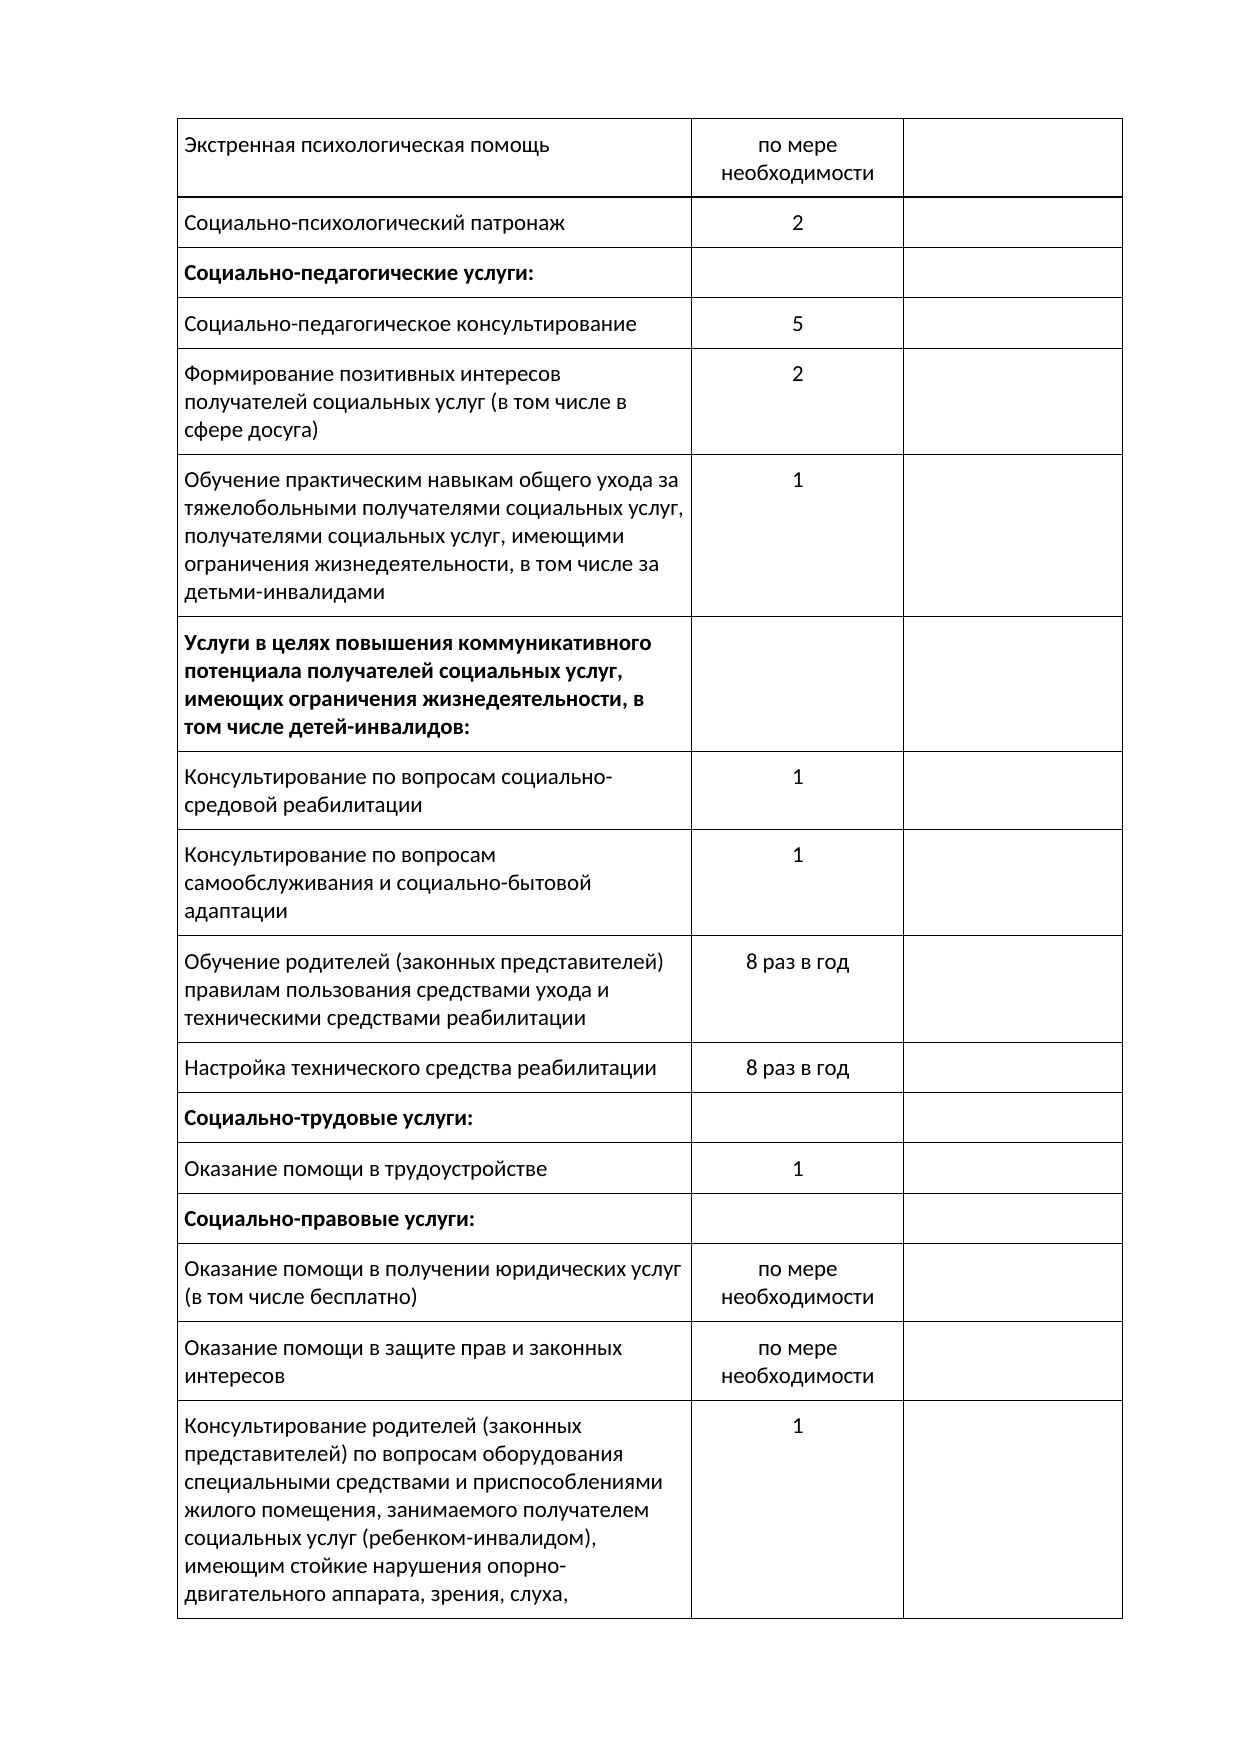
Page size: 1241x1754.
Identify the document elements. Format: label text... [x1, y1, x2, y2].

table_cell 1 [692, 752, 903, 829]
table_cell [904, 455, 1122, 616]
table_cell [178, 1401, 691, 1618]
table_cell 1 [692, 830, 903, 935]
table_cell 1 [692, 1143, 903, 1192]
table_cell [904, 1093, 1122, 1142]
table_cell [692, 1093, 903, 1142]
table_cell [904, 119, 1122, 196]
table_cell 5 [692, 298, 903, 347]
table_cell Формирование позитивных интересов получателей социальных услуг (в том числе в сфере досуга) [178, 349, 691, 454]
table_cell Социально-педагогическое консультирование [178, 298, 691, 347]
table_cell Социально-трудовые услуги: [178, 1093, 691, 1142]
table_cell [904, 1244, 1122, 1321]
table_cell [904, 1322, 1122, 1399]
table_cell [692, 617, 903, 751]
table_cell Консультирование по вопросам социально-средовой реабилитации [178, 752, 691, 829]
table_cell Обучение практическим навыкам общего ухода за тяжелобольными получателями социальных услуг, получателями социальных услуг, имеющими ограничения жизнедеятельности, в том числе за детьми-инвалидами [178, 455, 691, 616]
table_cell [904, 248, 1122, 297]
table_cell [692, 1194, 903, 1243]
table_cell [904, 936, 1122, 1042]
table_cell [904, 1194, 1122, 1243]
table_cell [904, 198, 1122, 247]
table_cell Консультирование по вопросам самообслуживания и социально-бытовой адаптации [178, 830, 691, 935]
table_cell [904, 1043, 1122, 1092]
table_cell по мере необходимости [692, 119, 903, 196]
table_cell Оказание помощи в получении юридических услуг (в том числе бесплатно) [178, 1244, 691, 1321]
table_cell 1 [692, 455, 903, 616]
table_cell по мере необходимости [692, 1322, 903, 1399]
table_cell по мере необходимости [692, 1244, 903, 1321]
table_cell [692, 248, 903, 297]
table_cell Социально-правовые услуги: [178, 1194, 691, 1243]
table_cell Оказание помощи в трудоустройстве [178, 1143, 691, 1192]
table_cell 1 [692, 1401, 903, 1618]
table_cell Обучение родителей (законных представителей) правилам пользования средствами ухода и техническими средствами реабилитации [178, 936, 691, 1042]
table_cell Экстренная психологическая помощь [178, 119, 691, 196]
table_cell [904, 830, 1122, 935]
table_cell [904, 1401, 1122, 1618]
table_cell [904, 617, 1122, 751]
table_cell [904, 298, 1122, 347]
table_cell 2 [692, 198, 903, 247]
table_cell Услуги в целях повышения коммуникативного потенциала получателей социальных услуг, имеющих ограничения жизнедеятельности, в том числе детей-инвалидов: [178, 617, 691, 751]
table_cell 2 [692, 349, 903, 454]
table_cell 8 раз в год [692, 1043, 903, 1092]
table_cell Социально-педагогические услуги: [178, 248, 691, 297]
table_cell [904, 752, 1122, 829]
table_cell [904, 1143, 1122, 1192]
table_cell Социально-психологический патронаж [178, 198, 691, 247]
table_cell 8 раз в год [692, 936, 903, 1042]
table_cell [904, 349, 1122, 454]
table_cell Настройка технического средства реабилитации [178, 1043, 691, 1092]
table_cell Оказание помощи в защите прав и законных интересов [178, 1322, 691, 1399]
